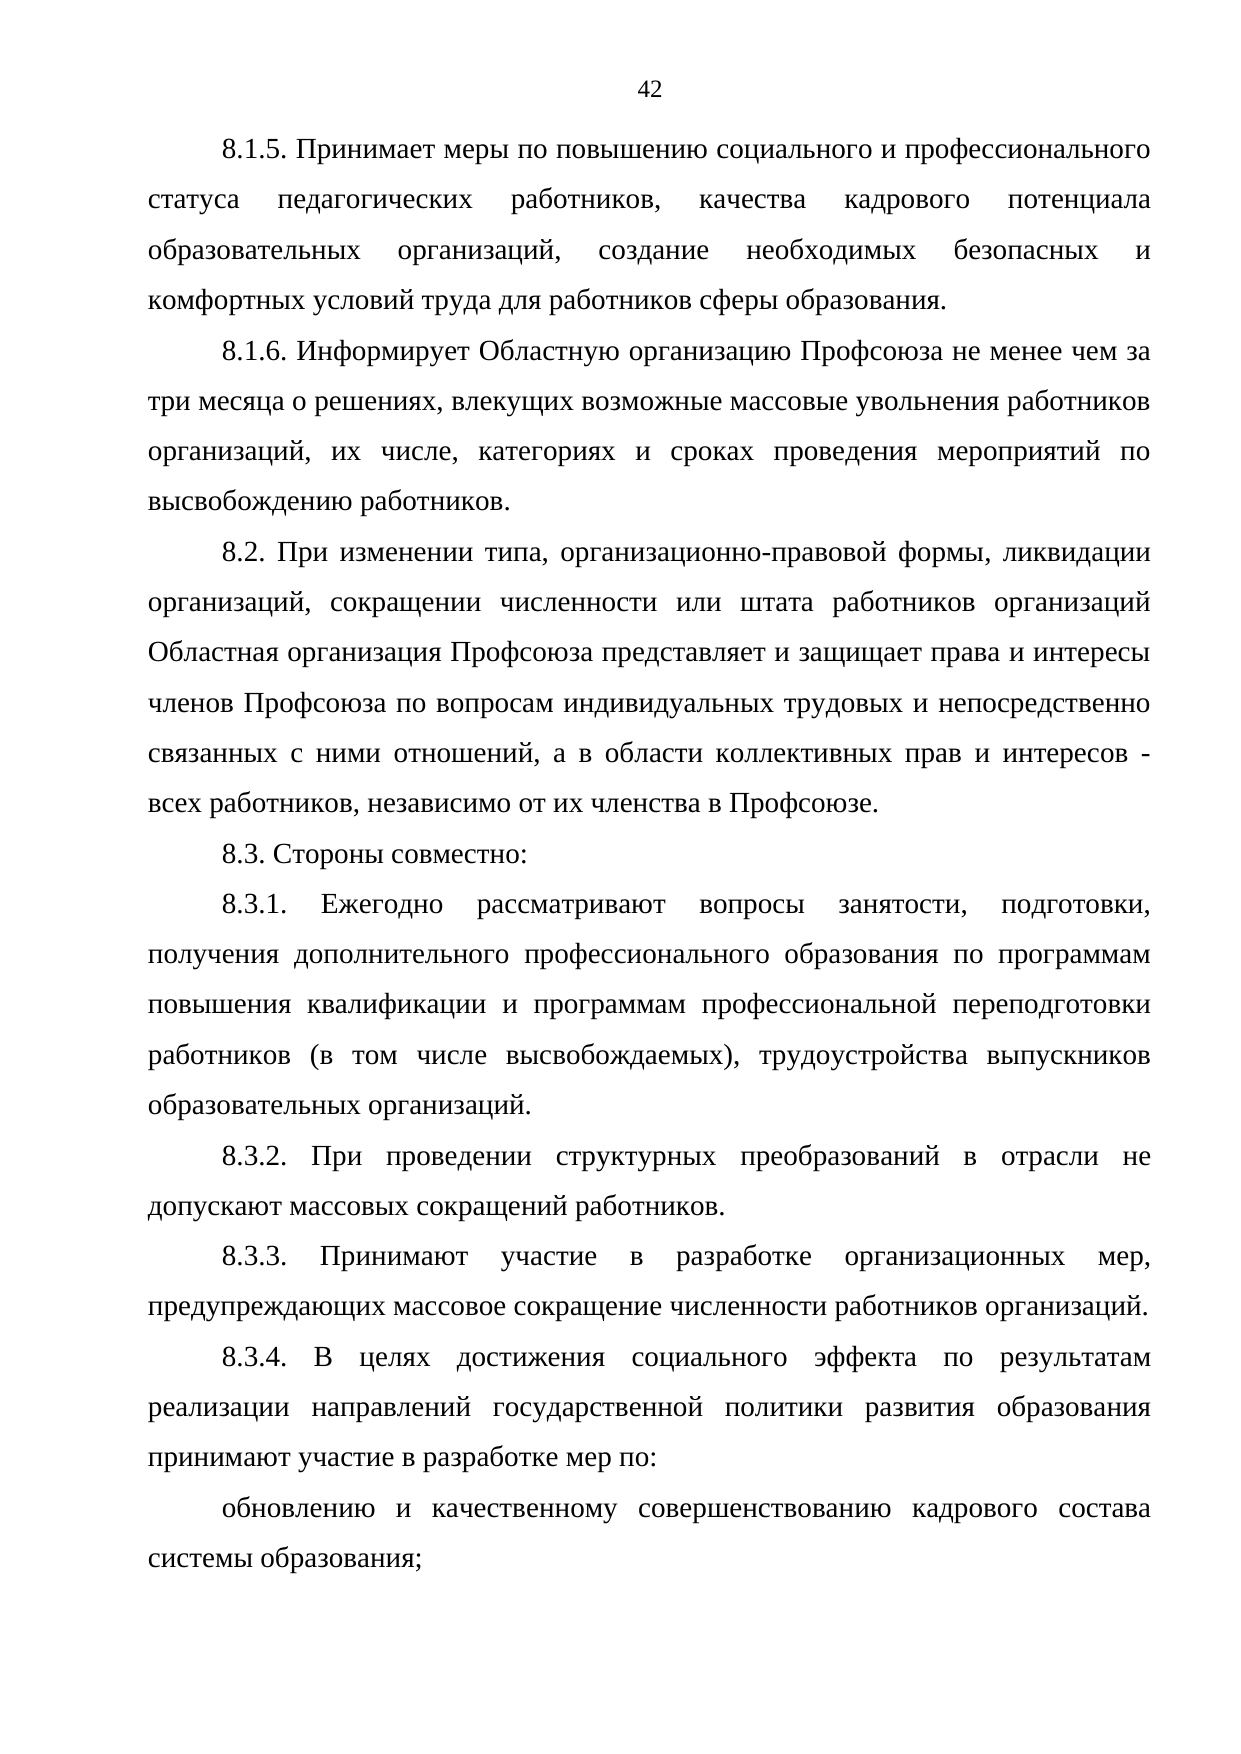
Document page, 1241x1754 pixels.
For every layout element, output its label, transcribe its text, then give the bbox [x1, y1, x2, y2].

text 8.1.5. Принимает меры по повышению социального и профессионального статуса педагогических работников, качества кадрового потенциала образовательных организаций, создание необходимых безопасных и комфортных условий труда для работников сферы образования. [148, 131, 1152, 316]
text обновлению и качественному совершенствованию кадрового состава системы образования; [148, 1490, 1152, 1574]
text 8.2. При изменении типа, организационно-правовой формы, ликвидации организаций, сокращении численности или штата работников организаций Областная организация Профсоюза представляет и защищает права и интересы членов Профсоюза по вопросам индивидуальных трудовых и непосредственно связанных с ними отношений, а в области коллективных прав и интересов - всех работников, независимо от их членства в Профсоюзе. [148, 534, 1152, 819]
text 8.3.4. В целях достижения социального эффекта по результатам реализации направлений государственной политики развития образования принимают участие в разработке мер по: [148, 1339, 1152, 1473]
text 8.3.2. При проведении структурных преобразований в отрасли не допускают массовых сокращений работников. [148, 1138, 1152, 1221]
text 8.3.3. Принимают участие в разработке организационных мер, предупреждающих массовое сокращение численности работников организаций. [148, 1238, 1152, 1322]
text 8.3.1. Ежегодно рассматривают вопросы занятости, подготовки, получения дополнительного профессионального образования по программам повышения квалификации и программам профессиональной переподготовки работников (в том числе высвобождаемых), трудоустройства выпускников образовательных организаций. [148, 886, 1152, 1121]
text 8.1.6. Информирует Областную организацию Профсоюза не менее чем за три месяца о решениях, влекущих возможные массовые увольнения работников организаций, их числе, категориях и сроках проведения мероприятий по высвобождению работников. [148, 333, 1152, 517]
text 8.3. Стороны совместно: [148, 836, 1152, 869]
